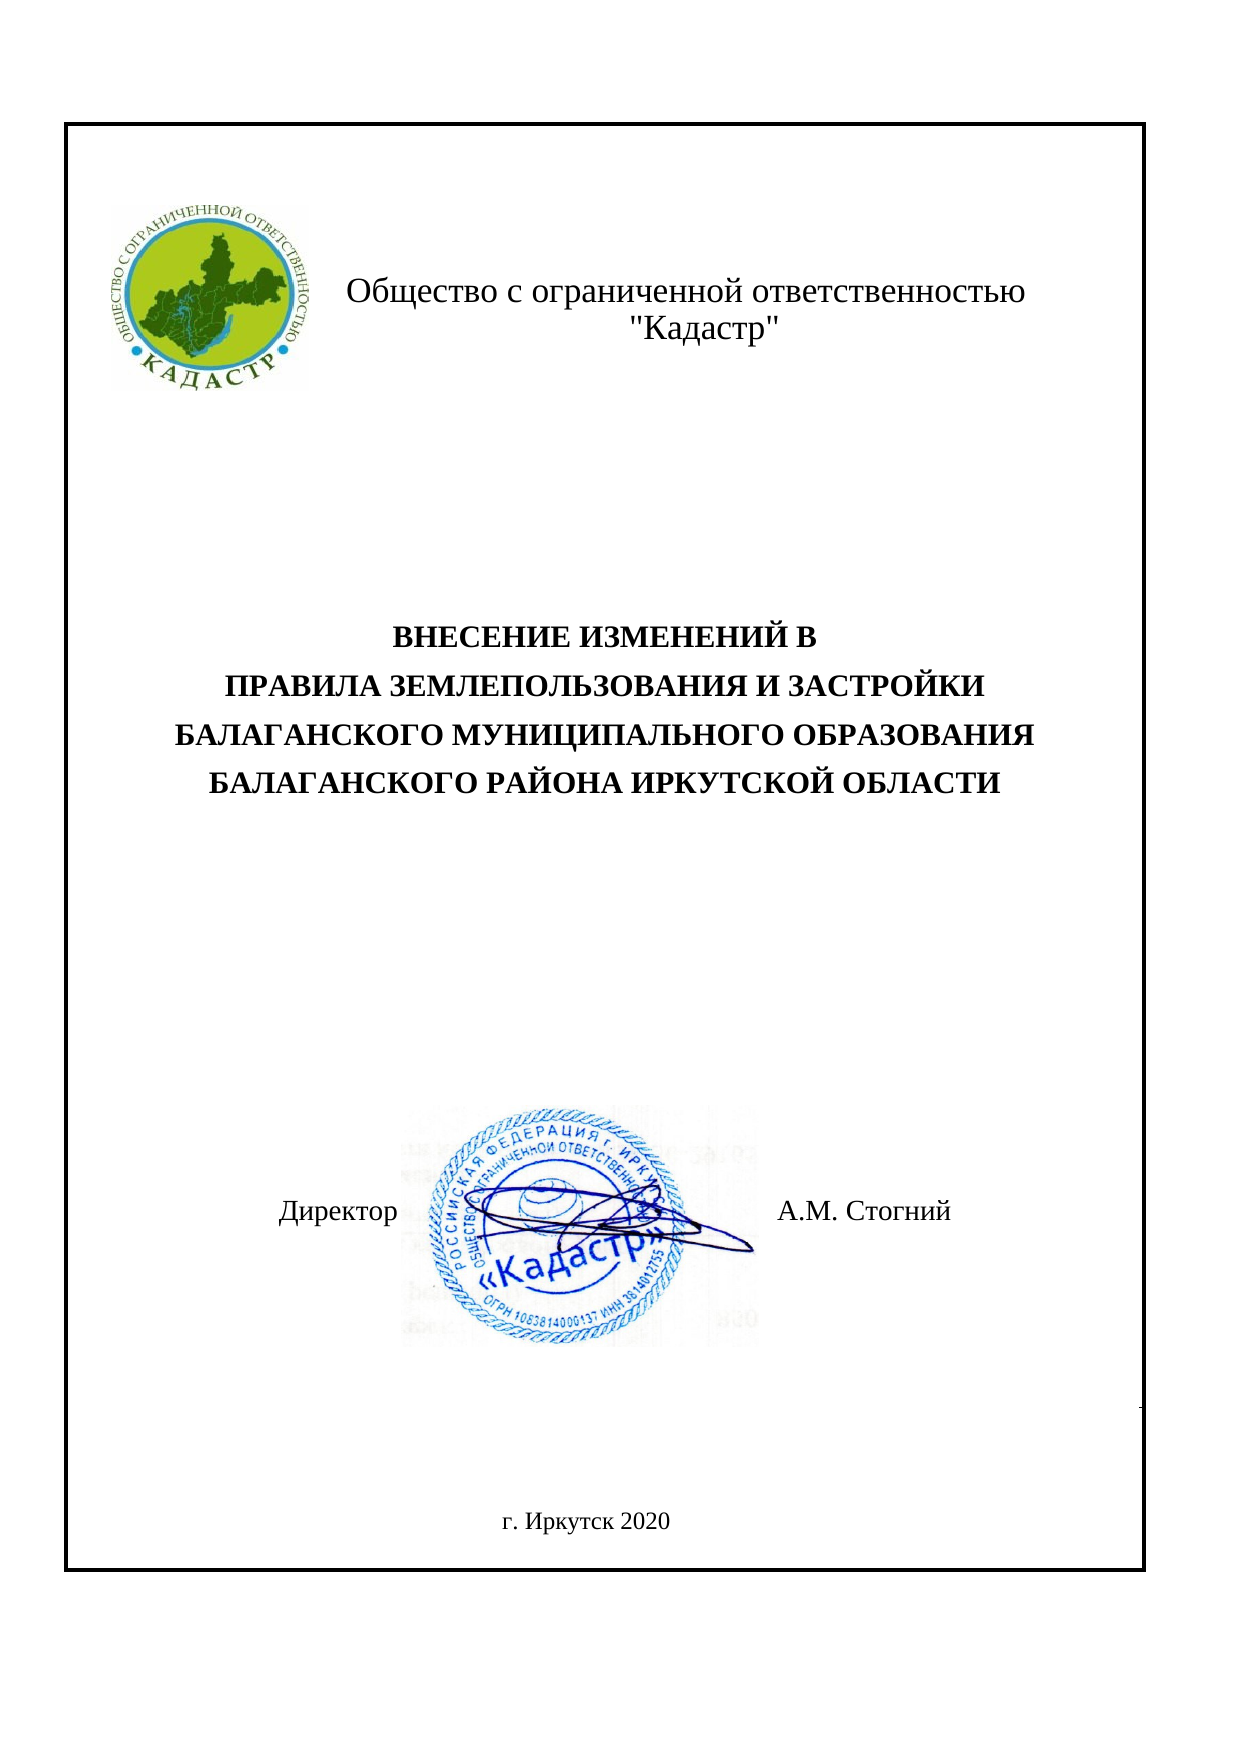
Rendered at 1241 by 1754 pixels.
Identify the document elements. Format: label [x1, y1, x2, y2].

picture [401, 1105, 759, 1347]
picture [111, 205, 309, 391]
